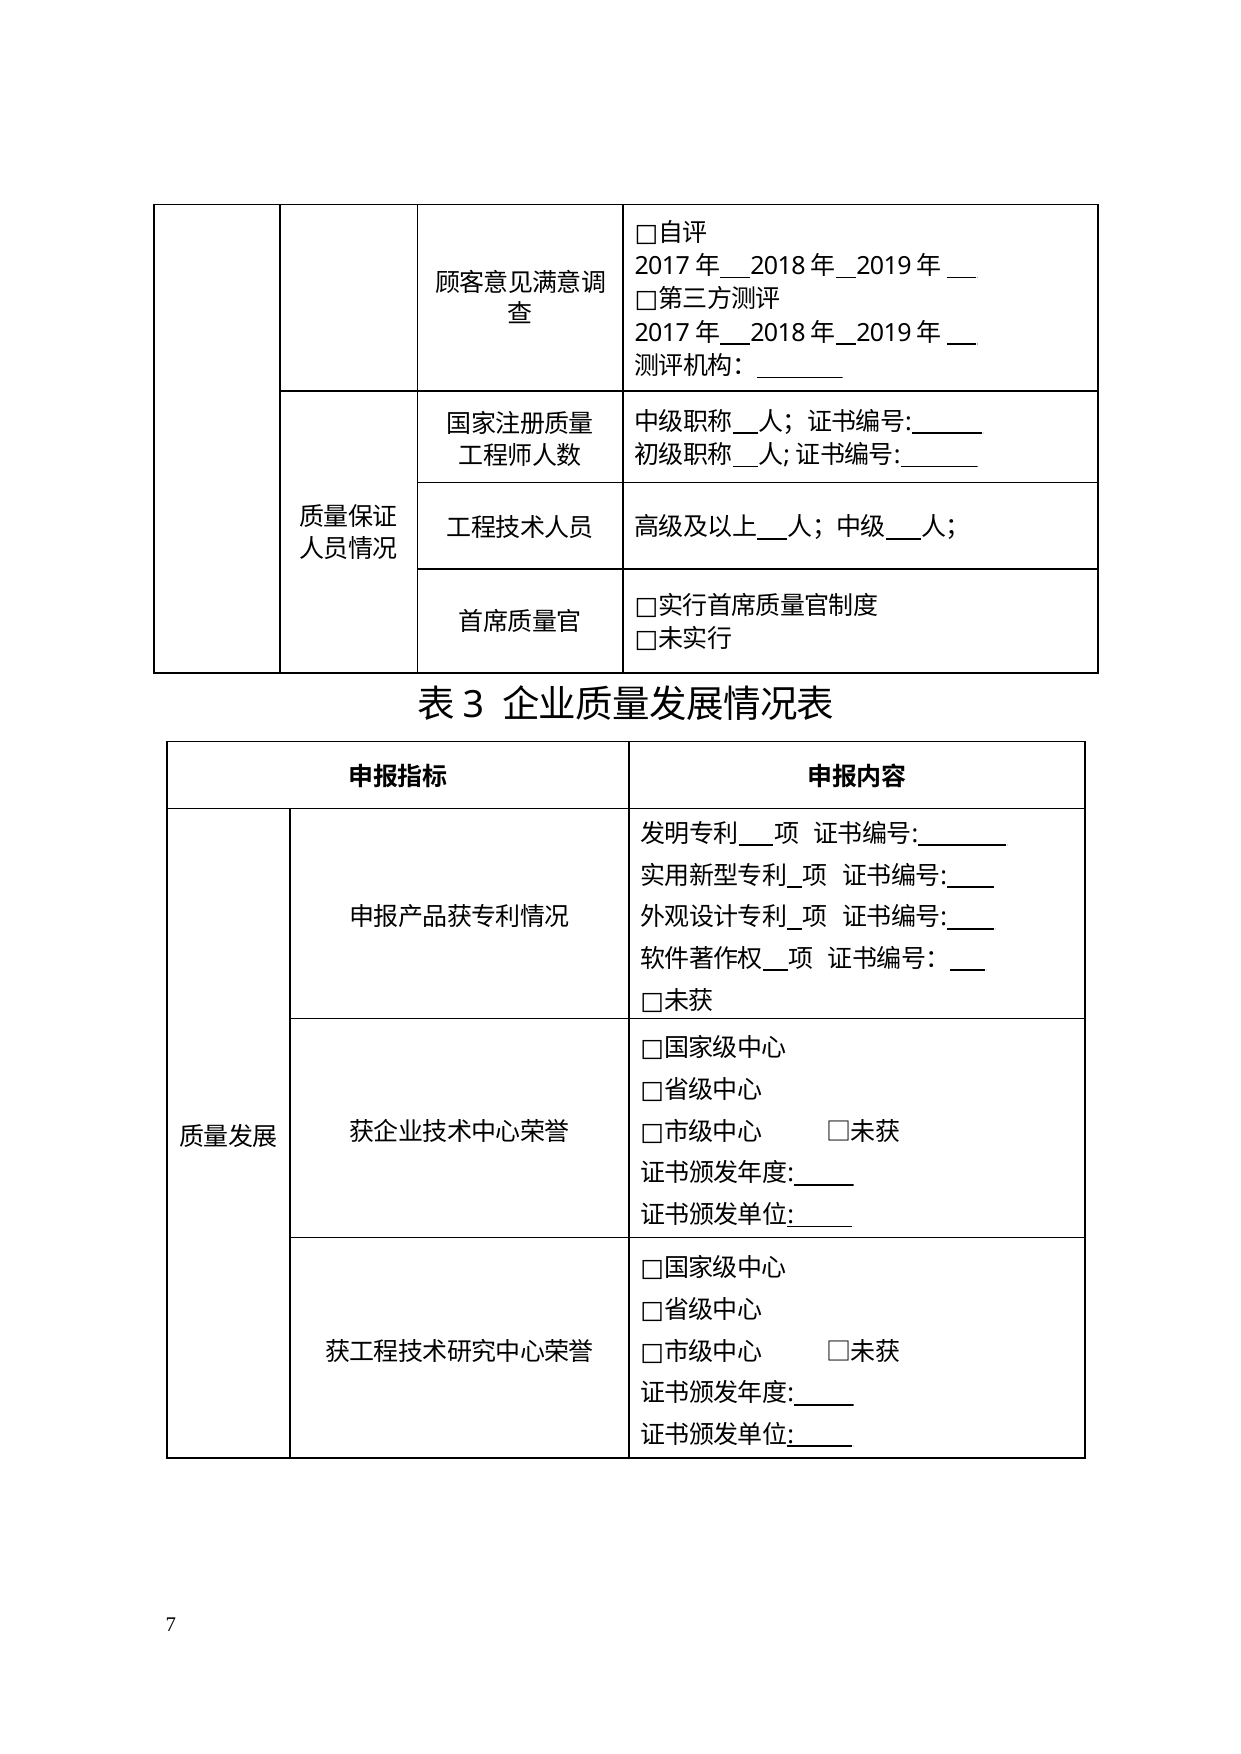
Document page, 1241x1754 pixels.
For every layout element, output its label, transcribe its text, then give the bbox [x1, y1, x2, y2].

table_cell 国家注册质量 工程师人数 [418, 392, 622, 482]
table_cell 质量发展 [168, 809, 289, 1457]
table_cell 发明专利 项 证书编号: 实用新型专利 项 证书编号: 外观设计专利 项 证书编号: 软件著作权 项 证书编号： □未获 [630, 809, 1084, 1017]
table_header 申报指标 [168, 742, 628, 808]
table_cell 获企业技术中心荣誉 [291, 1019, 628, 1236]
table_cell 质量保证 人员情况 [281, 392, 417, 672]
table_cell 获工程技术研究中心荣誉 [291, 1238, 628, 1457]
table_cell 高级及以上 人；中级 人； [624, 483, 1097, 568]
text 表3 企业质量发展情况表 [165, 674, 1087, 728]
table_cell □实行首席质量官制度 □未实行 [624, 570, 1097, 672]
table_cell 顾客意见满意调查 [418, 205, 622, 390]
table_header 申报内容 [630, 742, 1084, 808]
table_cell 首席质量官 [418, 570, 622, 672]
table_cell 工程技术人员 [418, 483, 622, 568]
table_cell □国家级中心 □省级中心 □市级中心 □未获 证书颁发年度: 证书颁发单位: [630, 1019, 1084, 1236]
table_cell 申报产品获专利情况 [291, 809, 628, 1017]
table_cell 中级职称 人；证书编号: 初级职称 人; 证书编号: [624, 392, 1097, 482]
table_cell □国家级中心 □省级中心 □市级中心 □未获 证书颁发年度: 证书颁发单位: [630, 1238, 1084, 1457]
table_cell □自评 2017年 2018年 2019年 □第三方测评 2017年 2018年 2019年 测评机构： [624, 205, 1097, 390]
